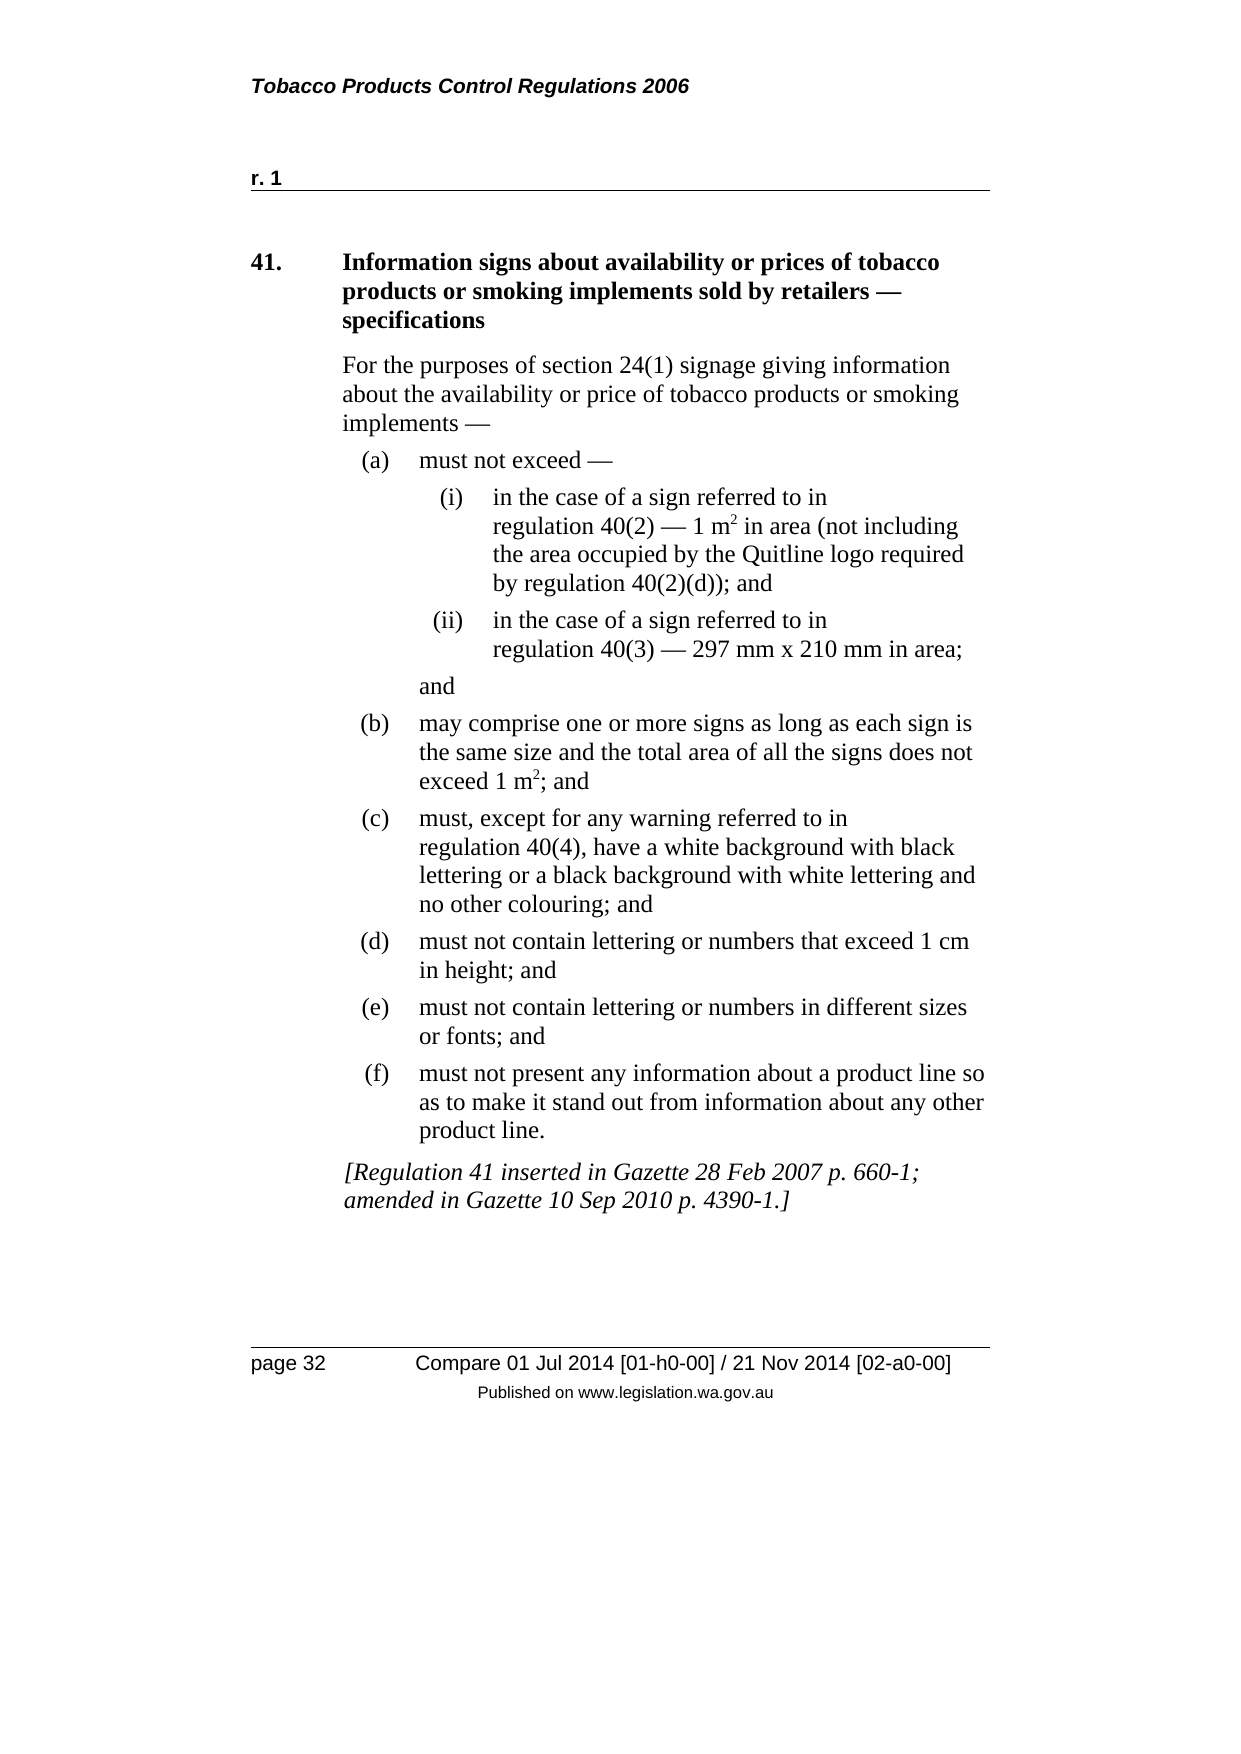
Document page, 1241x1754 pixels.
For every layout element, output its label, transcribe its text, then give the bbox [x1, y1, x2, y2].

text (a) must not exceed — [251, 445, 990, 474]
text (f) must not present any information about a product line so as to make it stand out from information about any other product line. [251, 1058, 990, 1144]
text [Regulation 41 inserted in Gazette 28 Feb 2007 p. 660-1; amended in Gazette 10 Sep 2010 p. 4390-1.] [251, 1157, 990, 1214]
text (c) must, except for any warning referred to in regulation 40(4), have a white background with black lettering or a black background with white lettering and no other colouring; and [251, 803, 990, 918]
text (e) must not contain lettering or numbers in different sizes or fonts; and [251, 992, 990, 1049]
text (i) in the case of a sign referred to in regulation 40(2) — 1 m2 in area (not including the area occupied by the Quitline logo required by regulation 40(2)(d)); and [251, 482, 990, 597]
subtitle 41. Information signs about availability or prices of tobacco products or smoking implements sold by retailers — specifications [251, 247, 990, 334]
text (d) must not contain lettering or numbers that exceed 1 cm in height; and [251, 926, 990, 984]
text (b) may comprise one or more signs as long as each sign is the same size and the total area of all the signs does not exceed 1 m2; and [251, 708, 990, 794]
text and [251, 671, 990, 700]
text For the purposes of section 24(1) signage giving information about the availability or price of tobacco products or smoking implements — [251, 350, 990, 437]
text (ii) in the case of a sign referred to in regulation 40(3) — 297 mm x 210 mm in area; [251, 605, 990, 663]
